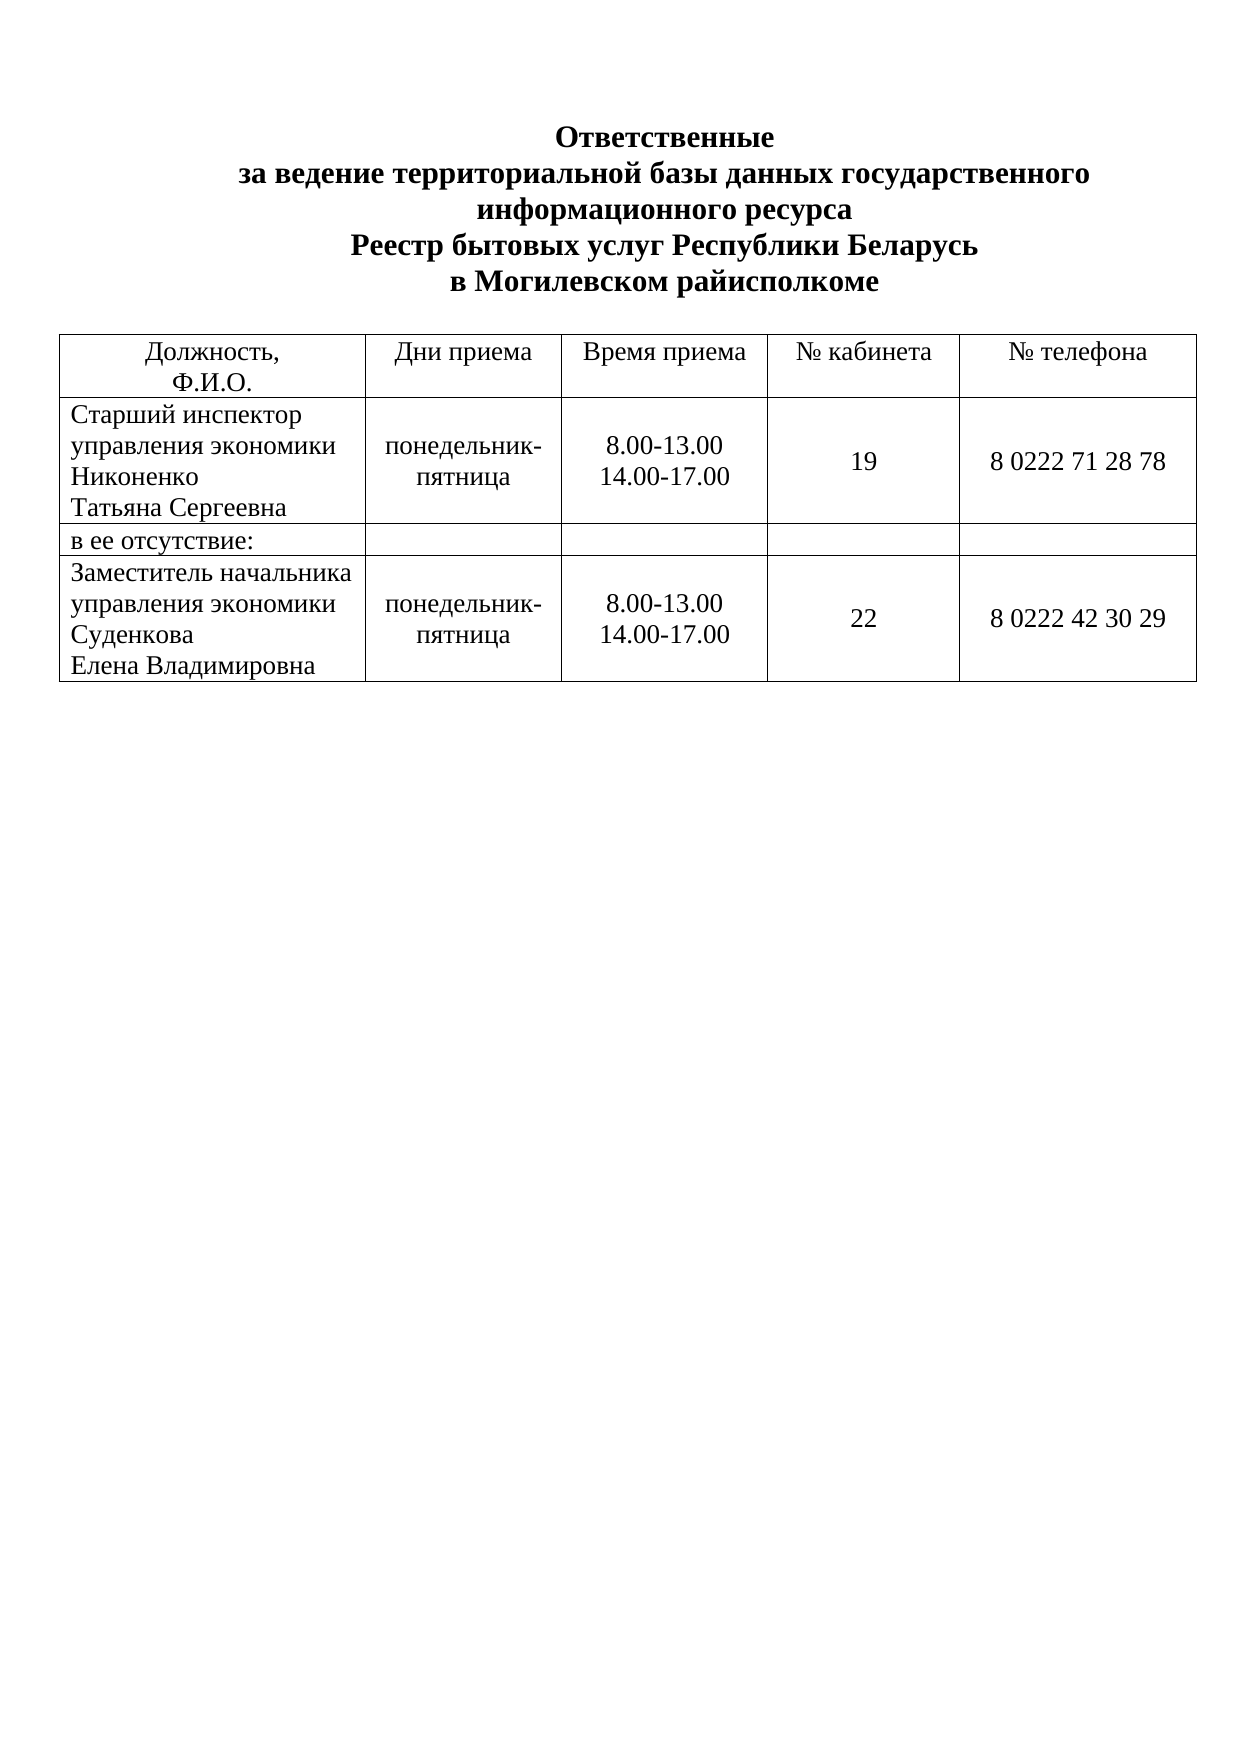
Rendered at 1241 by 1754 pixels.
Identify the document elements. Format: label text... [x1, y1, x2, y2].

table_cell 8 0222 42 30 29 [960, 556, 1196, 681]
table_cell [768, 524, 959, 555]
table_cell 8 0222 71 28 78 [960, 398, 1196, 523]
table_cell 8.00-13.00 14.00-17.00 [562, 556, 767, 681]
table_cell в ее отсутствие: [60, 524, 365, 555]
table_header Время приема [562, 335, 767, 397]
table_header Должность, Ф.И.О. [60, 335, 365, 397]
table_header № телефона [960, 335, 1196, 397]
table_cell 8.00-13.00 14.00-17.00 [562, 398, 767, 523]
table_cell [562, 524, 767, 555]
text в Могилевском райисполкоме [177, 262, 1152, 298]
table_cell [366, 524, 561, 555]
table_cell [960, 524, 1196, 555]
table_cell Заместитель начальника управления экономики Суденкова Елена Владимировна [60, 556, 365, 681]
table_cell понедельник-пятница [366, 398, 561, 523]
table_header № кабинета [768, 335, 959, 397]
table_cell 19 [768, 398, 959, 523]
text Ответственные [177, 118, 1152, 154]
table_cell 22 [768, 556, 959, 681]
text Реестр бытовых услуг Республики Беларусь [177, 226, 1152, 262]
table_cell понедельник-пятница [366, 556, 561, 681]
table_cell Старший инспектор управления экономики Никоненко Татьяна Сергеевна [60, 398, 365, 523]
table_header Дни приема [366, 335, 561, 397]
text за ведение территориальной базы данных государственного информационного ресурса [177, 154, 1152, 226]
